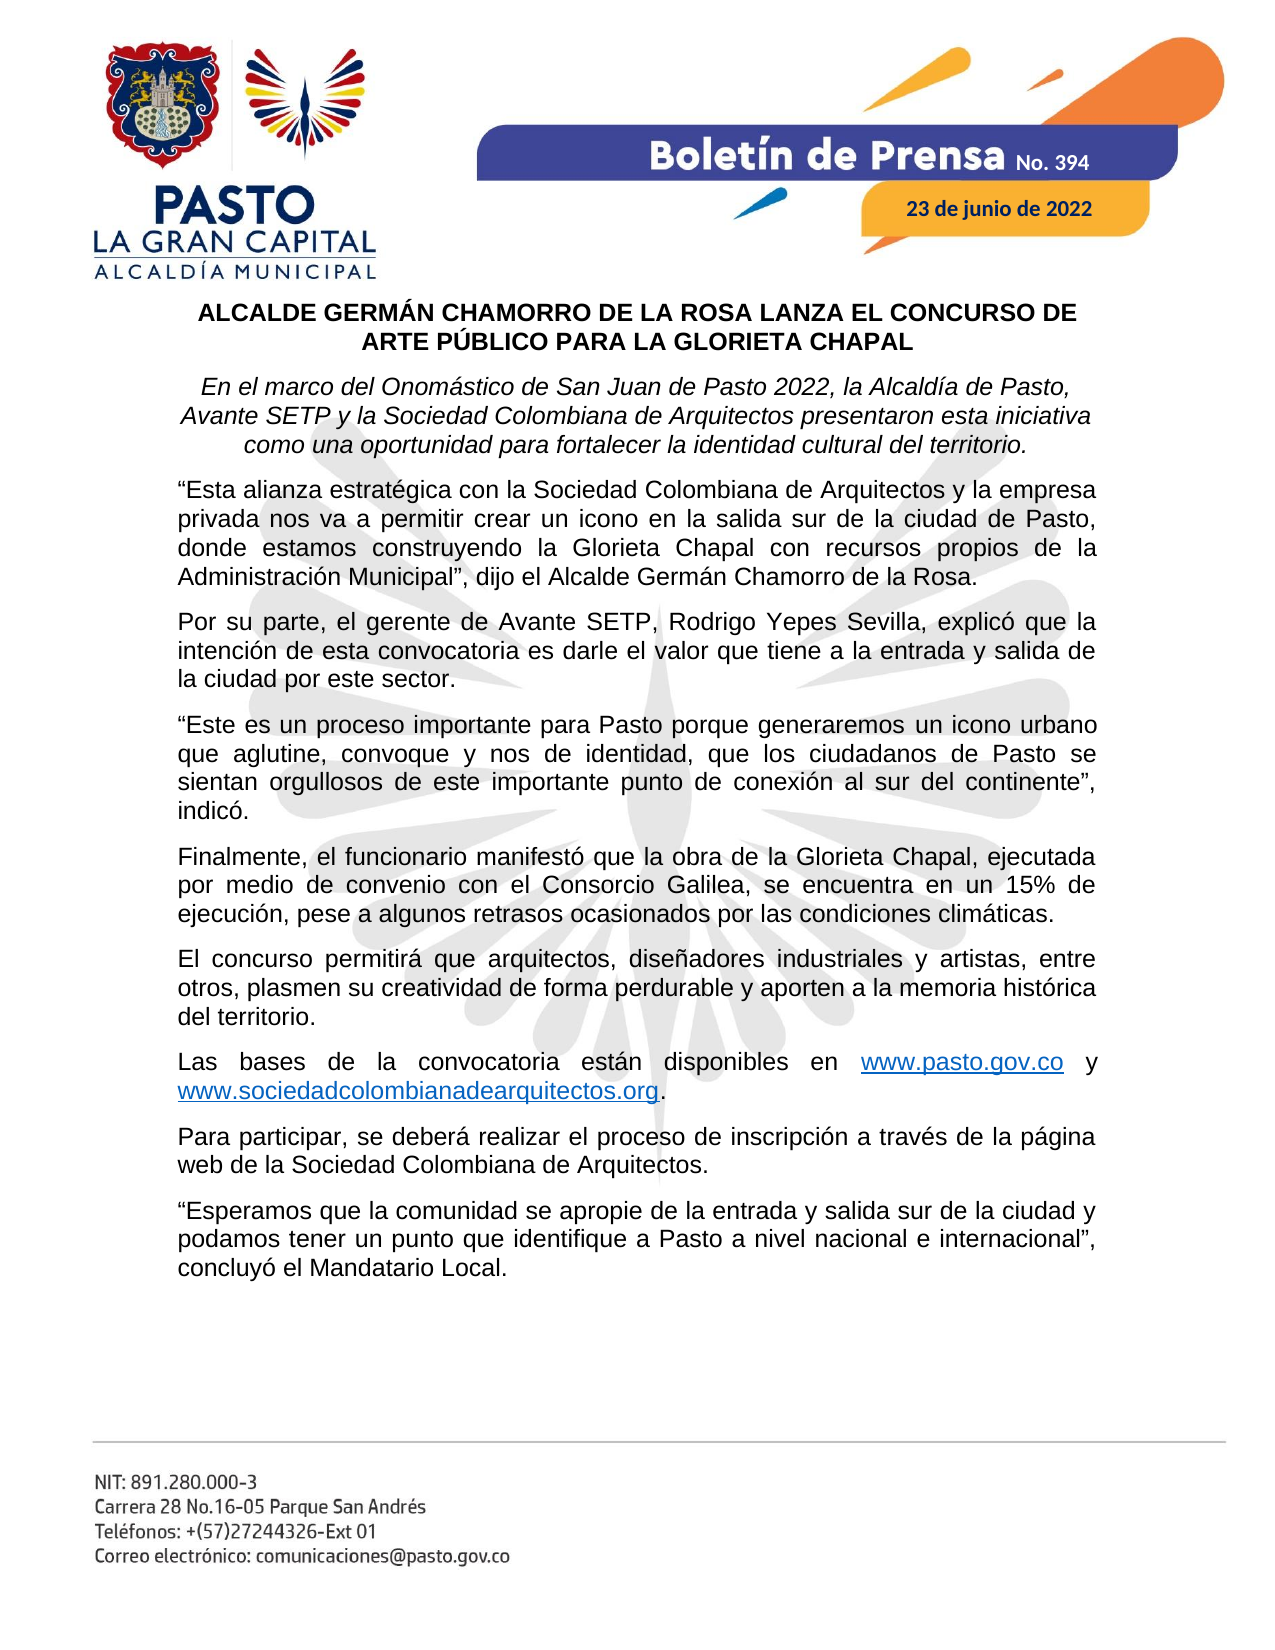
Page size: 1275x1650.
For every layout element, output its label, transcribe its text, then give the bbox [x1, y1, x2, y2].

text Finalmente, el funcionario manifestó que la obra de la Glorieta Chapal, ejecutada por medio de convenio con el Consorcio Galilea, se encuentra en un 15% de ejecución, pese a algunos retrasos ocasionados por las condiciones climáticas. [177, 841, 1098, 928]
text ALCALDE GERMÁN CHAMORRO DE LA ROSA LANZA EL CONCURSO DE ARTE PÚBLICO PARA LA GLORIETA CHAPAL [177, 270, 1098, 356]
text El concurso permitirá que arquitectos, diseñadores industriales y artistas, entre otros, plasmen su creatividad de forma perdurable y aporten a la memoria histórica del territorio. [177, 944, 1098, 1031]
text “Esta alianza estratégica con la Sociedad Colombiana de Arquitectos y la empresa privada nos va a permitir crear un icono en la salida sur de la ciudad de Pasto, donde estamos construyendo la Glorieta Chapal con recursos propios de la Administración Municipal”, dijo el Alcalde Germán Chamorro de la Rosa. [177, 475, 1098, 590]
text “Este es un proceso importante para Pasto porque generaremos un icono urbano que aglutine, convoque y nos de identidad, que los ciudadanos de Pasto se sientan orgullosos de este importante punto de conexión al sur del continente”, indicó. [177, 710, 1098, 825]
text Por su parte, el gerente de Avante SETP, Rodrigo Yepes Sevilla, explicó que la intención de esta convocatoria es darle el valor que tiene a la entrada y salida de la ciudad por este sector. [177, 607, 1098, 693]
text Las bases de la convocatoria están disponibles en www.pasto.gov.co y www.sociedadcolombianadearquitectos.org. [177, 1047, 1098, 1105]
text “Esperamos que la comunidad se apropie de la entrada y salida sur de la ciudad y podamos tener un punto que identifique a Pasto a nivel nacional e internacional”, concluyó el Mandatario Local. [177, 1196, 1098, 1282]
text 23 de junio de 2022 [871, 194, 1127, 222]
text No. 394 [177, 148, 1098, 176]
text Para participar, se deberá realizar el proceso de inscripción a través de la página web de la Sociedad Colombiana de Arquitectos. [177, 1121, 1098, 1179]
picture [3, 0, 1275, 1650]
text En el marco del Onomástico de San Juan de Pasto 2022, la Alcaldía de Pasto, Avante SETP y la Sociedad Colombiana de Arquitectos presentaron esta iniciativa como una oportunidad para fortalecer la identidad cultural del territorio. [177, 372, 1098, 458]
